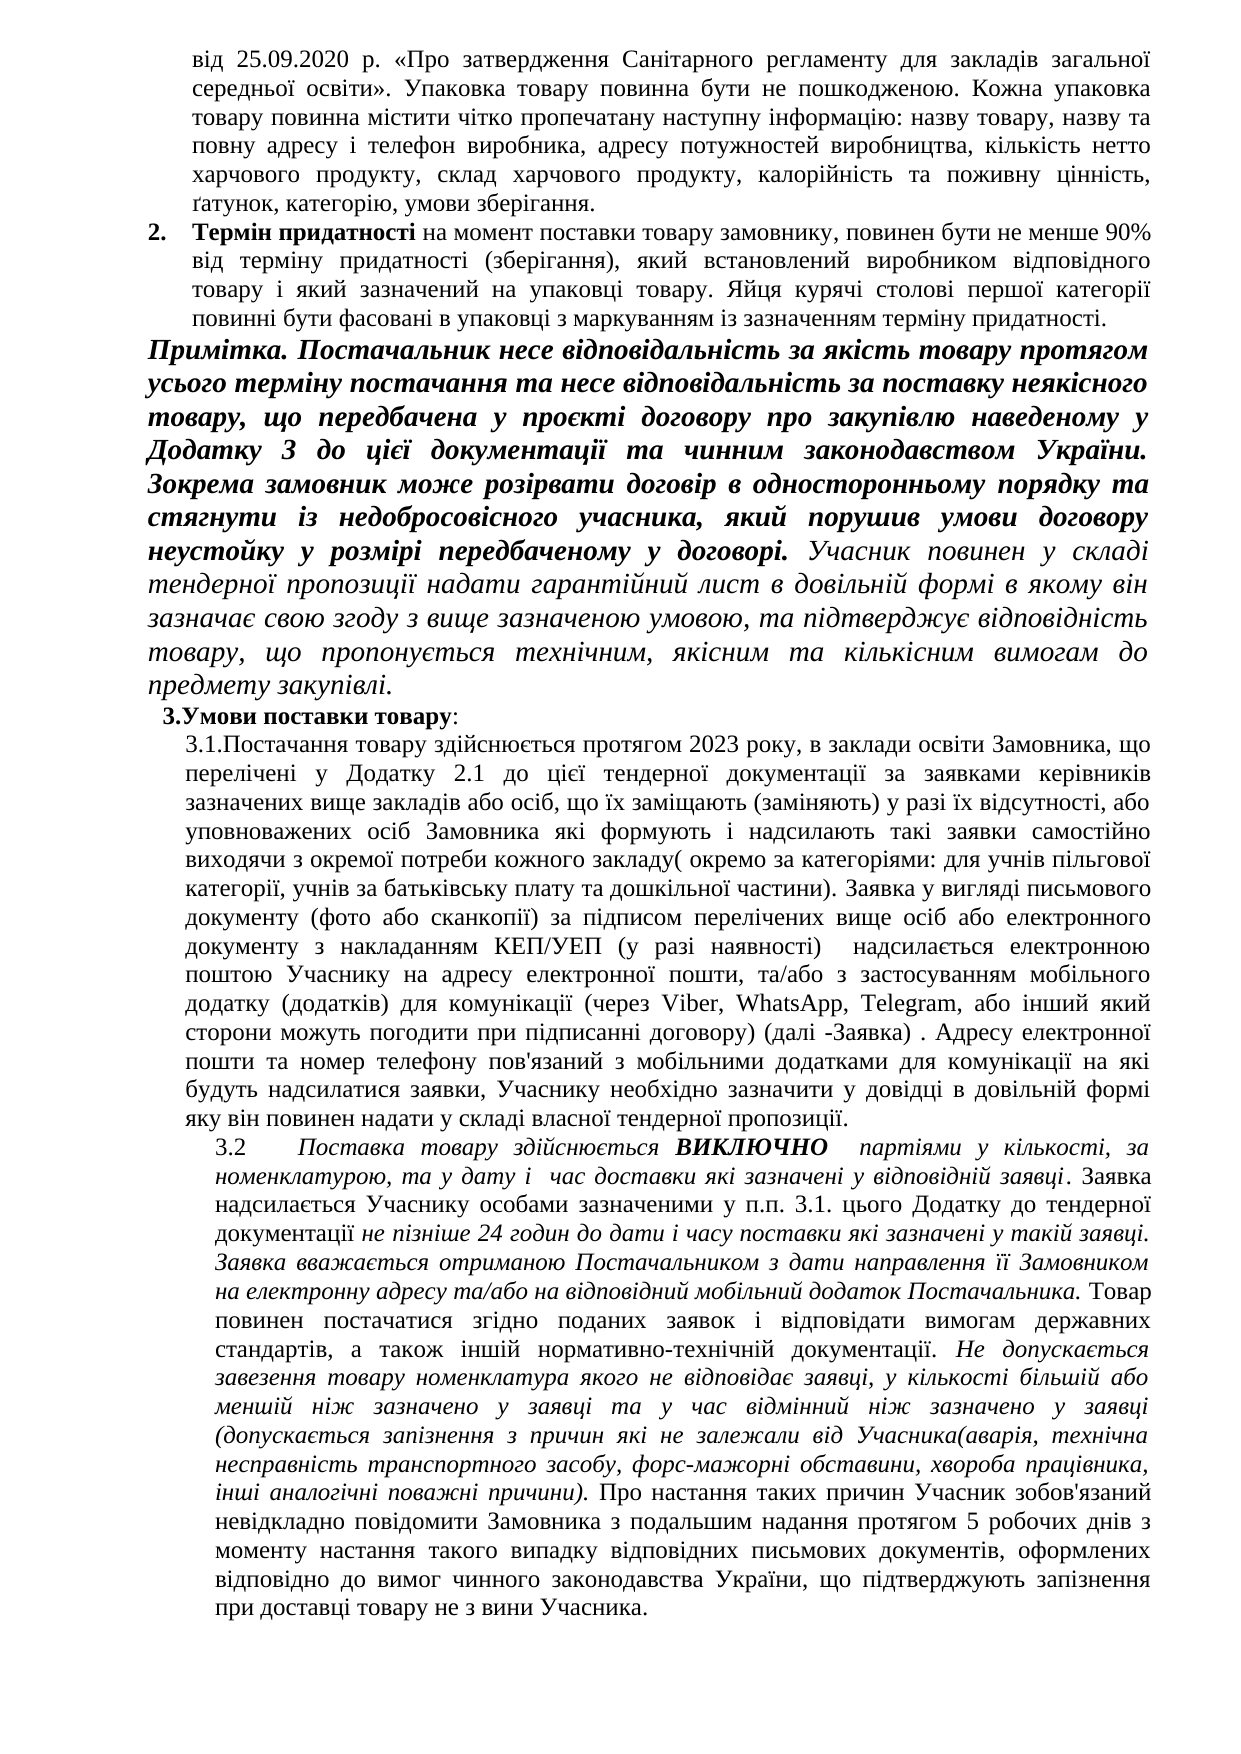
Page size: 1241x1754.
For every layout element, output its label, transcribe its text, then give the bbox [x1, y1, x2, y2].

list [148, 44, 1152, 217]
list Термін придатності на момент поставки товару замовнику, повинен бути не менше 90% від терміну придатності (зберігання), який встановлений виробником відповідного товару і який зазначений на упаковці товару. Яйця курячі столові першої категорії повинні бути фасовані в упаковці з маркуванням із зазначенням терміну придатності. [148, 217, 1152, 332]
text 3.2 Поставка товару здійснюється ВИКЛЮЧНО партіями у кількості, за номенклатурою, та у дату і час доставки які зазначені у відповідній заявці. Заявка надсилається Учаснику особами зазначеними у п.п. 3.1. цього Додатку до тендерної документації не пізніше 24 годин до дати і часу поставки які зазначені у такій заявці. Заявка вважається отриманою Постачальником з дати направлення її Замовником на електронну адресу та/або на відповідний мобільний додаток Постачальника. Товар повинен постачатися згідно поданих заявок і відповідати вимогам державних стандартів, а також іншій нормативно-технічній документації. Не допускається завезення товару номенклатура якого не відповідає заявці, у кількості більшій або меншій ніж зазначено у заявці та у час відмінний ніж зазначено у заявці (допускається запізнення з причин які не залежали від Учасника(аварія, технічна несправність транспортного засобу, форс-мажорні обставини, хвороба працівника, інші аналогічні поважні причини). Про настання таких причин Учасник зобов'язаний невідкладно повідомити Замовника з подальшим надання протягом 5 робочих днів з моменту настання такого випадку відповідних письмових документів, оформлених відповідно до вимог чинного законодавства України, що підтверджують запізнення при доставці товару не з вини Учасника. [215, 1132, 1152, 1621]
text 3.Умови поставки товару: [162, 701, 1152, 729]
text 3.1.Постачання товару здійснюється протягом 2023 року, в заклади освіти Замовника, що перелічені у Додатку 2.1 до цієї тендерної документації за заявками керівників зазначених вище закладів або осіб, що їх заміщають (заміняють) у разі їх відсутності, або уповноважених осіб Замовника які формують і надсилають такі заявки самостійно виходячи з окремої потреби кожного закладу( окремо за категоріями: для учнів пільгової категорії, учнів за батьківську плату та дошкільної частини). Заявка у вигляді письмового документу (фото або сканкопії) за підписом перелічених вище осіб або електронного документу з накладанням КЕП/УЕП (у разі наявності) надсилається електронною поштою Учаснику на адресу електронної пошти, та/або з застосуванням мобільного додатку (додатків) для комунікації (через Viber, WhatsApp, Telegram, або інший який сторони можуть погодити при підписанні договору) (далі -Заявка) . Адресу електронної пошти та номер телефону пов'язаний з мобільними додатками для комунікації на які будуть надсилатися заявки, Учаснику необхідно зазначити у довідці в довільній формі яку він повинен надати у складі власної тендерної пропозиції. [185, 729, 1152, 1132]
text Примітка. Постачальник несе відповідальність за якість товару протягом усього терміну постачання та несе відповідальність за поставку неякісного товару, що передбачена у проєкті договору про закупівлю наведеному у Додатку 3 до цієї документації та чинним законодавством України. Зокрема замовник може розірвати договір в односторонньому порядку та стягнути із недобросовісного учасника, який порушив умови договору неустойку у розмірі передбаченому у договорі. Учасник повинен у складі тендерної пропозиції надати гарантійний лист в довільній формі в якому він зазначає свою згоду з вище зазначеною умовою, та підтверджує відповідність товару, що пропонується технічним, якісним та кількісним вимогам до предмету закупівлі. [148, 332, 1152, 701]
